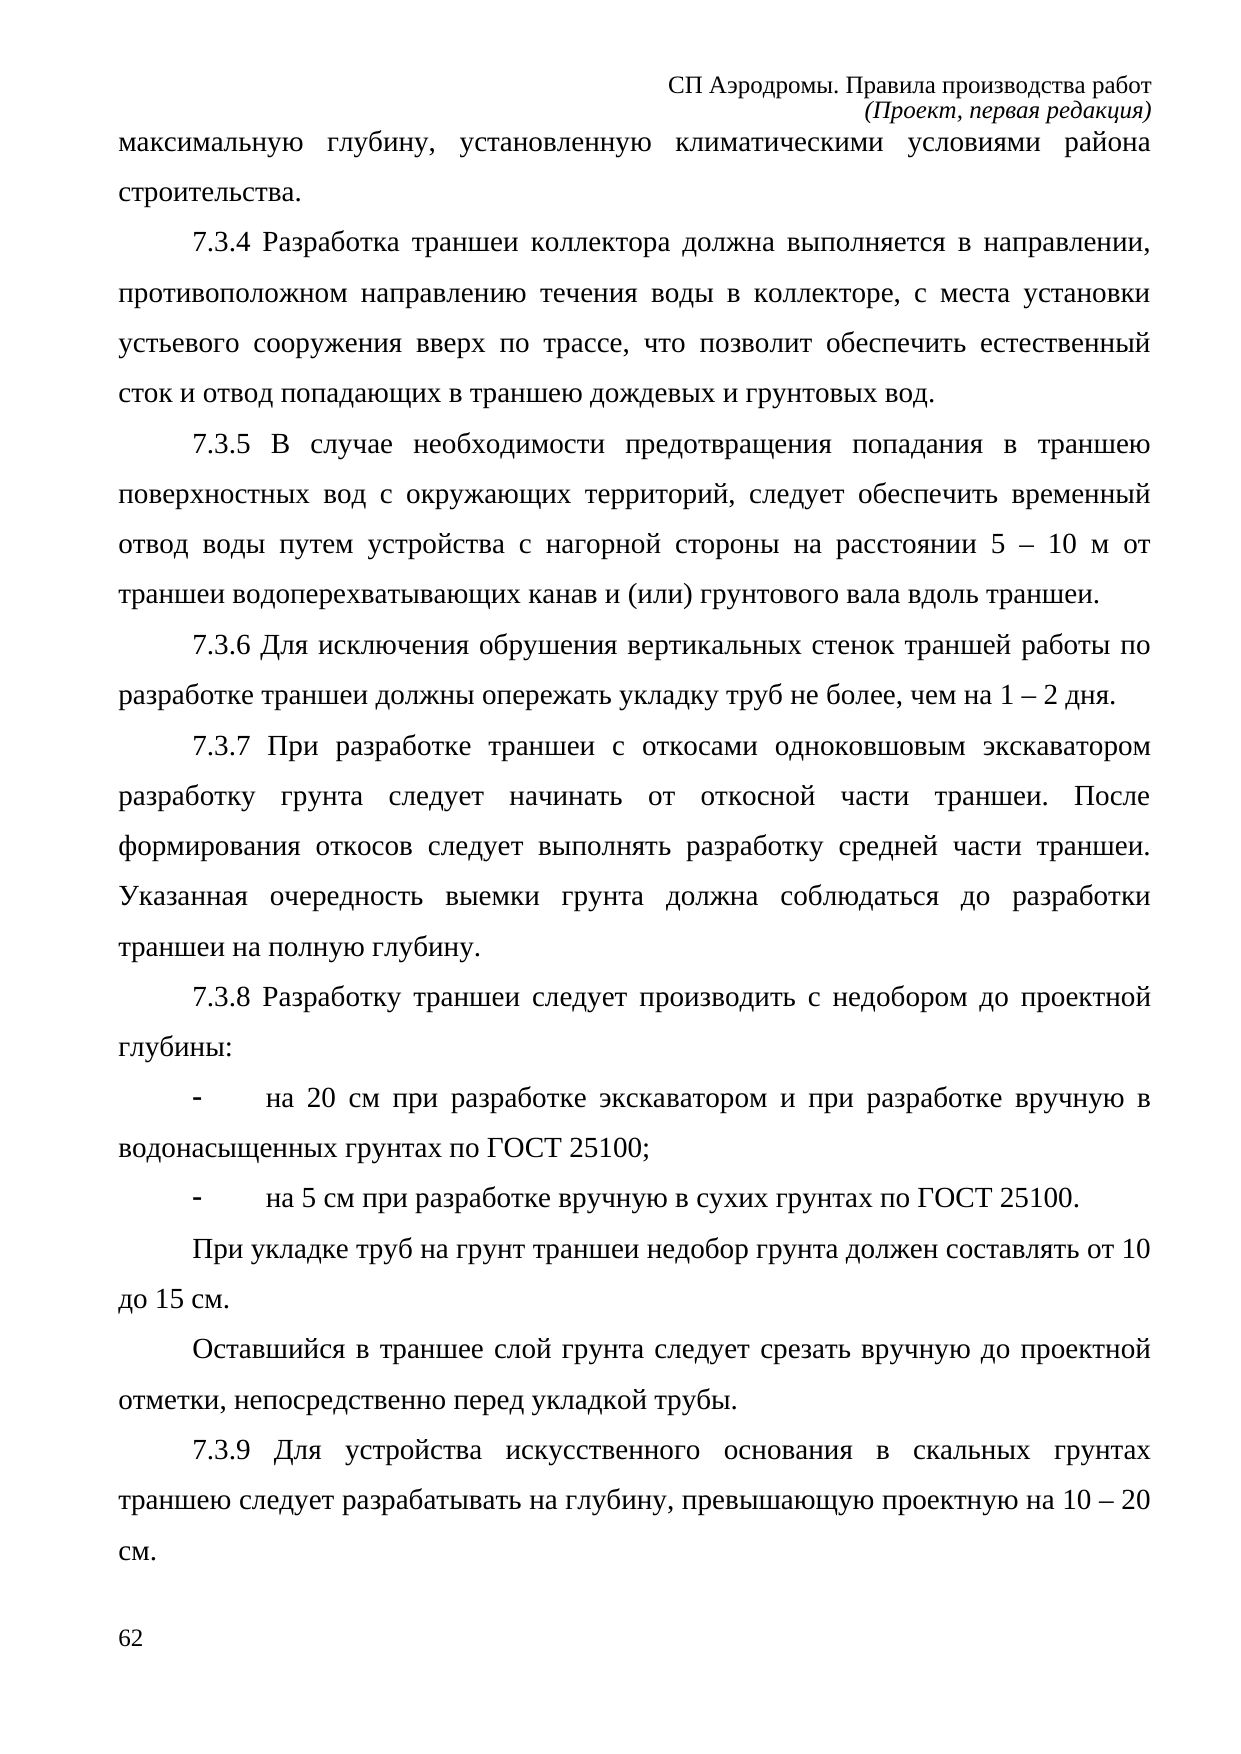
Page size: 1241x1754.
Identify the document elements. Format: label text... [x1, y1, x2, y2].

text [118, 124, 1152, 208]
text 7.3.7 При разработке траншеи с откосами одноковшовым экскаватором разработку грунта следует начинать от откосной части траншеи. После формирования откосов следует выполнять разработку средней части траншеи. Указанная очередность выемки грунта должна соблюдаться до разработки траншеи на полную глубину. [118, 728, 1152, 962]
text 7.3.4 Разработка траншеи коллектора должна выполняется в направлении, противоположном направлению течения воды в коллекторе, с места установки устьевого сооружения вверх по трассе, что позволит обеспечить естественный сток и отвод попадающих в траншею дождевых и грунтовых вод. [118, 224, 1152, 409]
list на 5 см при разработке вручную в сухих грунтах по ГОСТ 25100. [118, 1181, 1152, 1214]
text 7.3.8 Разработку траншеи следует производить с недобором до проектной глубины: [118, 979, 1152, 1063]
text При укладке труб на грунт траншеи недобор грунта должен составлять от 10 до 15 см. [118, 1231, 1152, 1315]
text 7.3.9 Для устройства искусственного основания в скальных грунтах траншею следует разрабатывать на глубину, превышающую проектную на 10 – 20 см. [118, 1432, 1152, 1566]
text 7.3.5 В случае необходимости предотвращения попадания в траншею поверхностных вод с окружающих территорий, следует обеспечить временный отвод воды путем устройства с нагорной стороны на расстоянии 5 – 10 м от траншеи водоперехватывающих канав и (или) грунтового вала вдоль траншеи. [118, 426, 1152, 610]
text Оставшийся в траншее слой грунта следует срезать вручную до проектной отметки, непосредственно перед укладкой трубы. [118, 1332, 1152, 1415]
text 7.3.6 Для исключения обрушения вертикальных стенок траншей работы по разработке траншеи должны опережать укладку труб не более, чем на 1 – 2 дня. [118, 627, 1152, 711]
list на 20 см при разработке экскаватором и при разработке вручную в водонасыщенных грунтах по ГОСТ 25100; [118, 1080, 1152, 1164]
